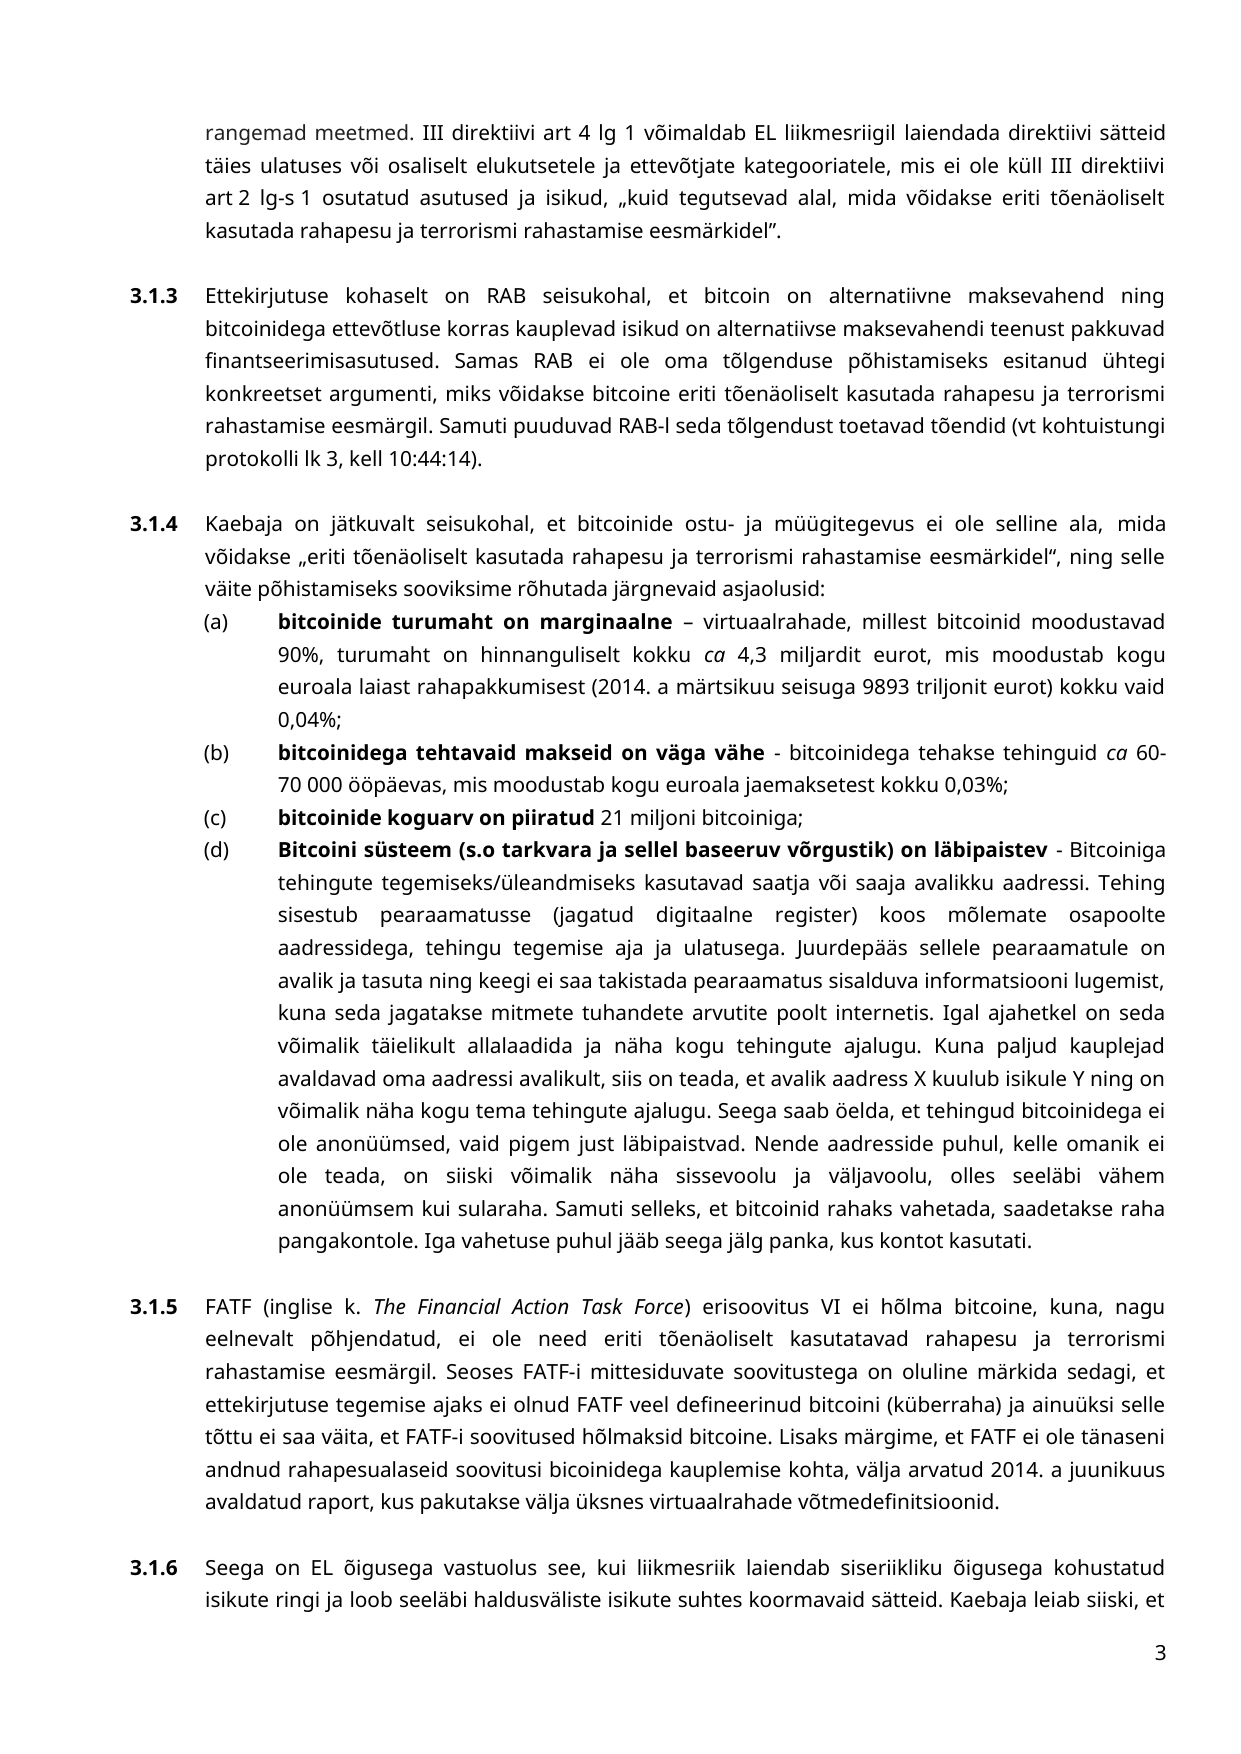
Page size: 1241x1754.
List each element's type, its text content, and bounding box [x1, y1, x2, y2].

list Kaebaja on jätkuvalt seisukohal, et bitcoinide ostu- ja müügitegevus ei ole selline ala, mida võidakse „eriti tõenäoliselt kasutada rahapesu ja terrorismi rahastamise eesmärkidel“, ning selle väite põhistamiseks sooviksime rõhutada järgnevaid asjaolusid: [130, 509, 1166, 603]
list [130, 1553, 1166, 1614]
list bitcoinidega tehtavaid makseid on väga vähe - bitcoinidega tehakse tehinguid ca 60-70 000 ööpäevas, mis moodustab kogu euroala jaemaksetest kokku 0,03%; [204, 738, 1166, 799]
list Ettekirjutuse kohaselt on RAB seisukohal, et bitcoin on alternatiivne maksevahend ning bitcoinidega ettevõtluse korras kauplevad isikud on alternatiivse maksevahendi teenust pakkuvad finantseerimisasutused. Samas RAB ei ole oma tõlgenduse põhistamiseks esitanud ühtegi konkreetset argumenti, miks võidakse bitcoine eriti tõenäoliselt kasutada rahapesu ja terrorismi rahastamise eesmärgil. Samuti puuduvad RAB-l seda tõlgendust toetavad tõendid (vt kohtuistungi protokolli lk 3, kell 10:44:14). [130, 281, 1166, 473]
list Bitcoini süsteem (s.o tarkvara ja sellel baseeruv võrgustik) on läbipaistev - Bitcoiniga tehingute tegemiseks/üleandmiseks kasutavad saatja või saaja avalikku aadressi. Tehing sisestub pearaamatusse (jagatud digitaalne register) koos mõlemate osapoolte aadressidega, tehingu tegemise aja ja ulatusega. Juurdepääs sellele pearaamatule on avalik ja tasuta ning keegi ei saa takistada pearaamatus sisalduva informatsiooni lugemist, kuna seda jagatakse mitmete tuhandete arvutite poolt internetis. Igal ajahetkel on seda võimalik täielikult allalaadida ja näha kogu tehingute ajalugu. Kuna paljud kauplejad avaldavad oma aadressi avalikult, siis on teada, et avalik aadress X kuulub isikule Y ning on võimalik näha kogu tema tehingute ajalugu. Seega saab öelda, et tehingud bitcoinidega ei ole anonüümsed, vaid pigem just läbipaistvad. Nende aadresside puhul, kelle omanik ei ole teada, on siiski võimalik näha sissevoolu ja väljavoolu, olles seeläbi vähem anonüümsem kui sularaha. Samuti selleks, et bitcoinid rahaks vahetada, saadetakse raha pangakontole. Iga vahetuse puhul jääb seega jälg panka, kus kontot kasutati. [204, 835, 1166, 1255]
list FATF (inglise k. The Financial Action Task Force) erisoovitus VI ei hõlma bitcoine, kuna, nagu eelnevalt põhjendatud, ei ole need eriti tõenäoliselt kasutatavad rahapesu ja terrorismi rahastamise eesmärgil. Seoses FATF-i mittesiduvate soovitustega on oluline märkida sedagi, et ettekirjutuse tegemise ajaks ei olnud FATF veel defineerinud bitcoini (küberraha) ja ainuüksi selle tõttu ei saa väita, et FATF-i soovitused hõlmaksid bitcoine. Lisaks märgime, et FATF ei ole tänaseni andnud rahapesualaseid soovitusi bicoinidega kauplemise kohta, välja arvatud 2014. a juunikuus avaldatud raport, kus pakutakse välja üksnes virtuaalrahade võtmedefinitsioonid. [130, 1292, 1166, 1516]
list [130, 118, 1166, 244]
list bitcoinide turumaht on marginaalne – virtuaalrahade, millest bitcoinid moodustavad 90%, turumaht on hinnanguliselt kokku ca 4,3 miljardit eurot, mis moodustab kogu euroala laiast rahapakkumisest (2014. a märtsikuu seisuga 9893 triljonit eurot) kokku vaid 0,04%; [204, 607, 1166, 733]
list bitcoinide koguarv on piiratud 21 miljoni bitcoiniga; [204, 803, 1166, 831]
